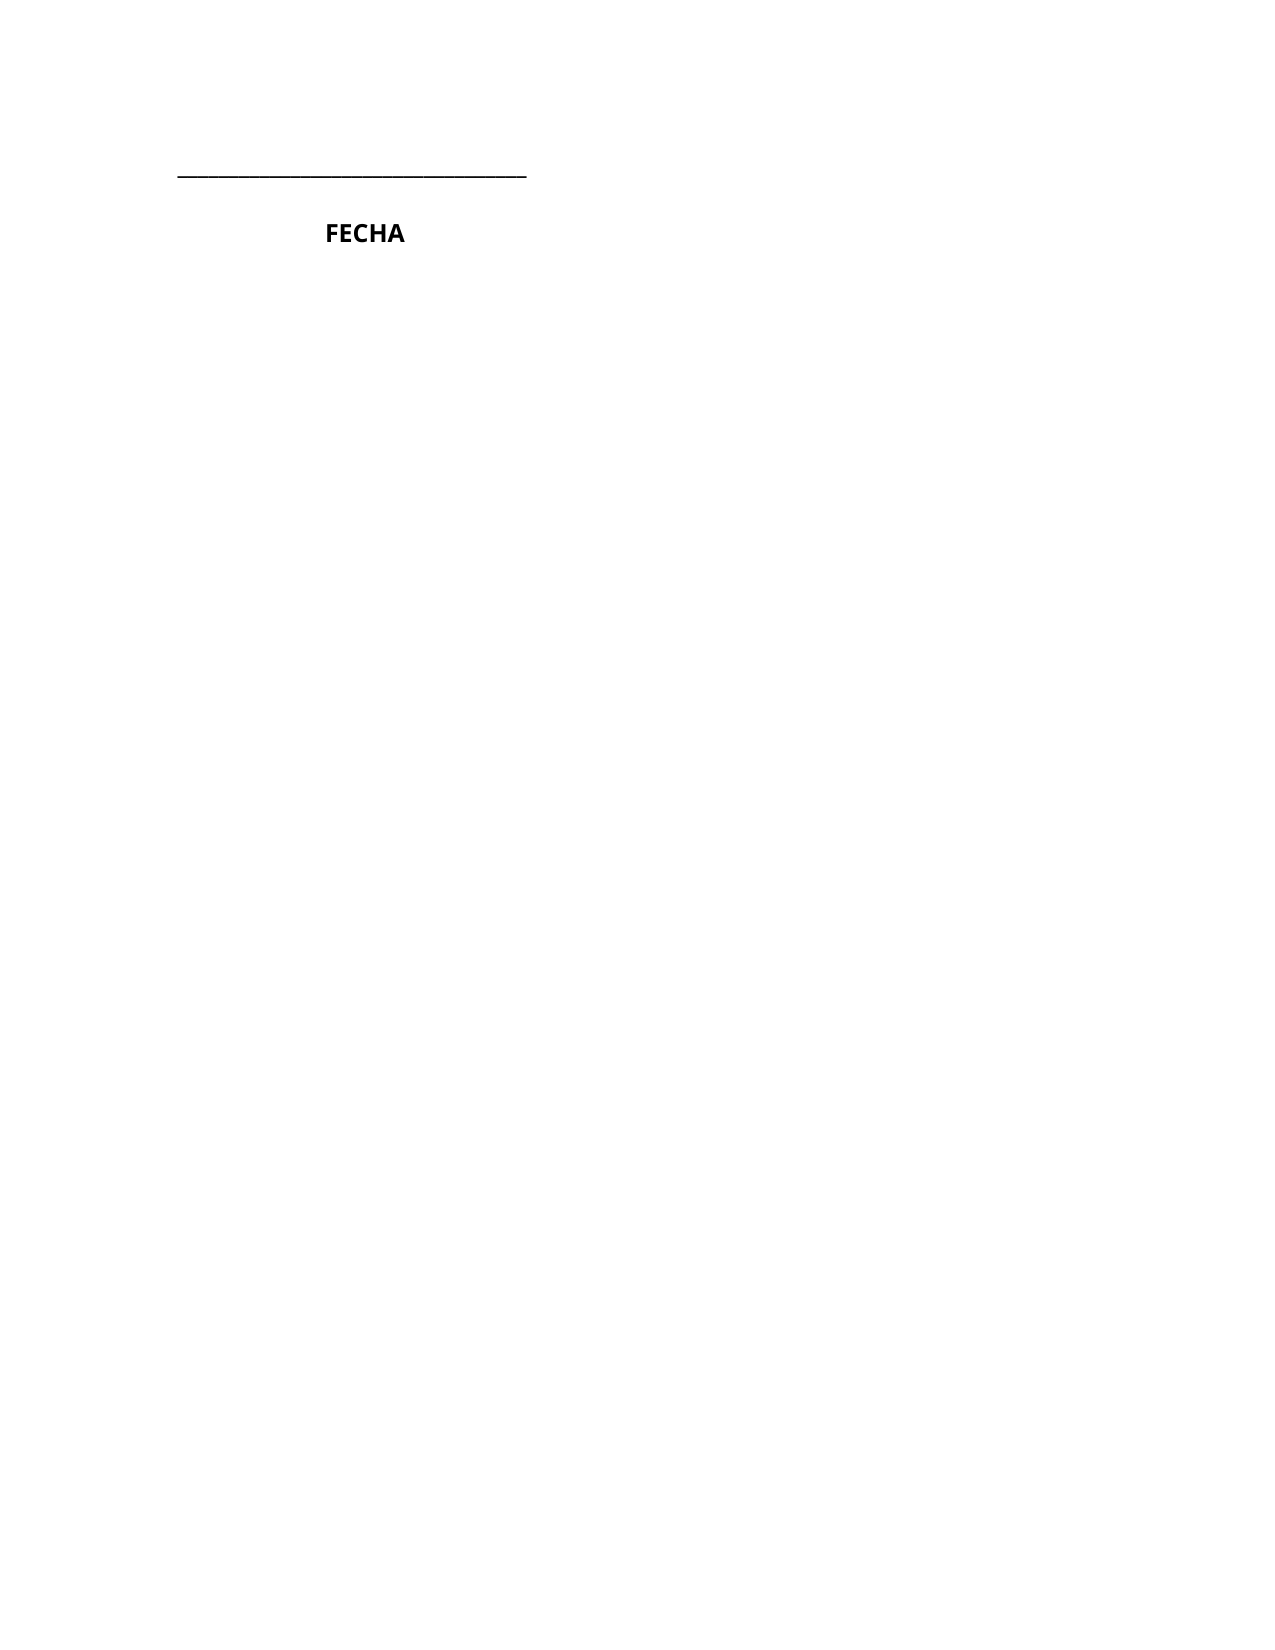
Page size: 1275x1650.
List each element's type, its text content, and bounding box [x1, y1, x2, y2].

text FECHA [251, 216, 1098, 250]
text __________________________________ [177, 148, 1098, 182]
